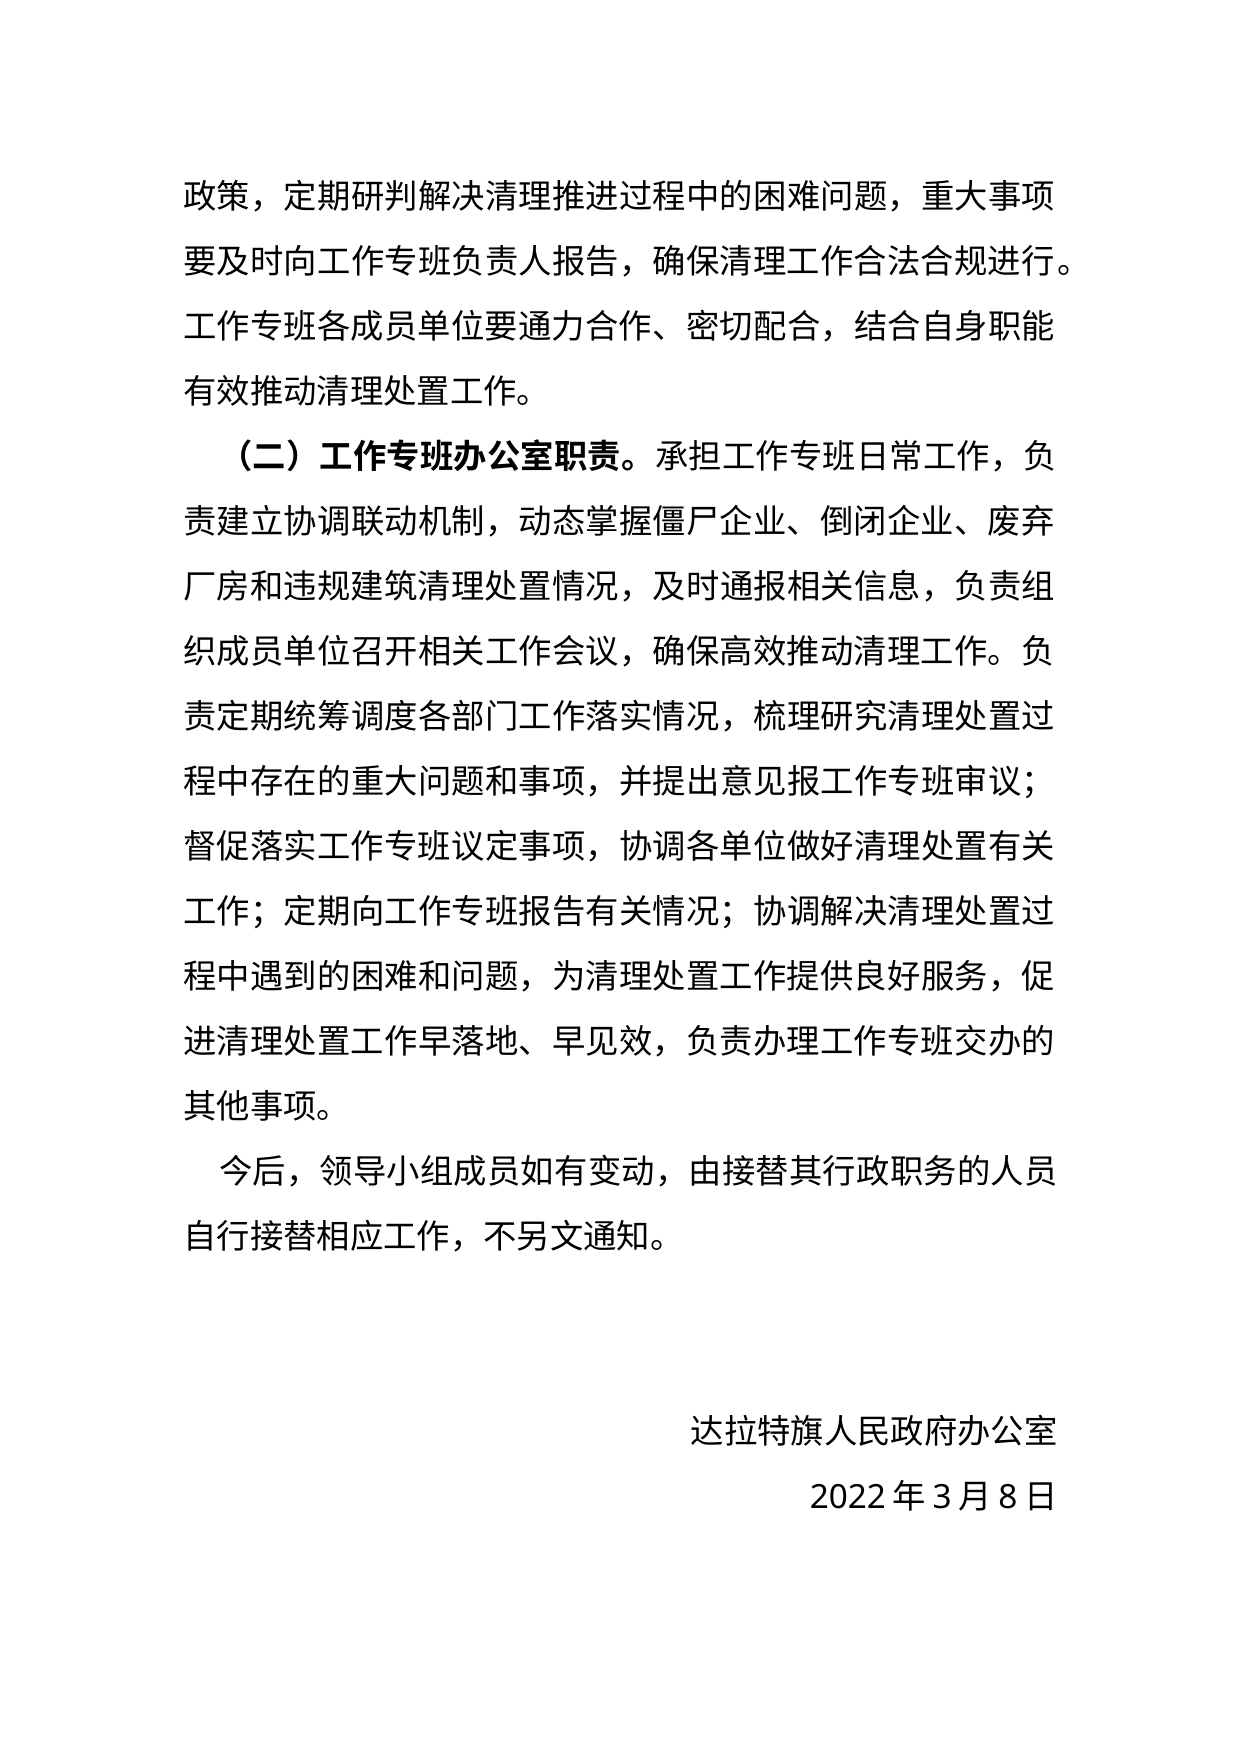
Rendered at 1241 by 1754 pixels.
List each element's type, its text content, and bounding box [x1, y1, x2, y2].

text 达拉特旗人民政府办公室 [183, 1397, 1057, 1462]
text 2022年3月8日 [183, 1462, 1057, 1527]
text （二）工作专班办公室职责。承担工作专班日常工作，负责建立协调联动机制，动态掌握僵尸企业、倒闭企业、废弃厂房和违规建筑清理处置情况，及时通报相关信息，负责组织成员单位召开相关工作会议，确保高效推动清理工作。负责定期统筹调度各部门工作落实情况，梳理研究清理处置过程中存在的重大问题和事项，并提出意见报工作专班审议；督促落实工作专班议定事项，协调各单位做好清理处置有关工作；定期向工作专班报告有关情况；协调解决清理处置过程中遇到的困难和问题，为清理处置工作提供良好服务，促进清理处置工作早落地、早见效，负责办理工作专班交办的其他事项。 [183, 422, 1057, 1137]
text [183, 162, 1057, 422]
text 今后，领导小组成员如有变动，由接替其行政职务的人员自行接替相应工作，不另文通知。 [183, 1137, 1057, 1267]
